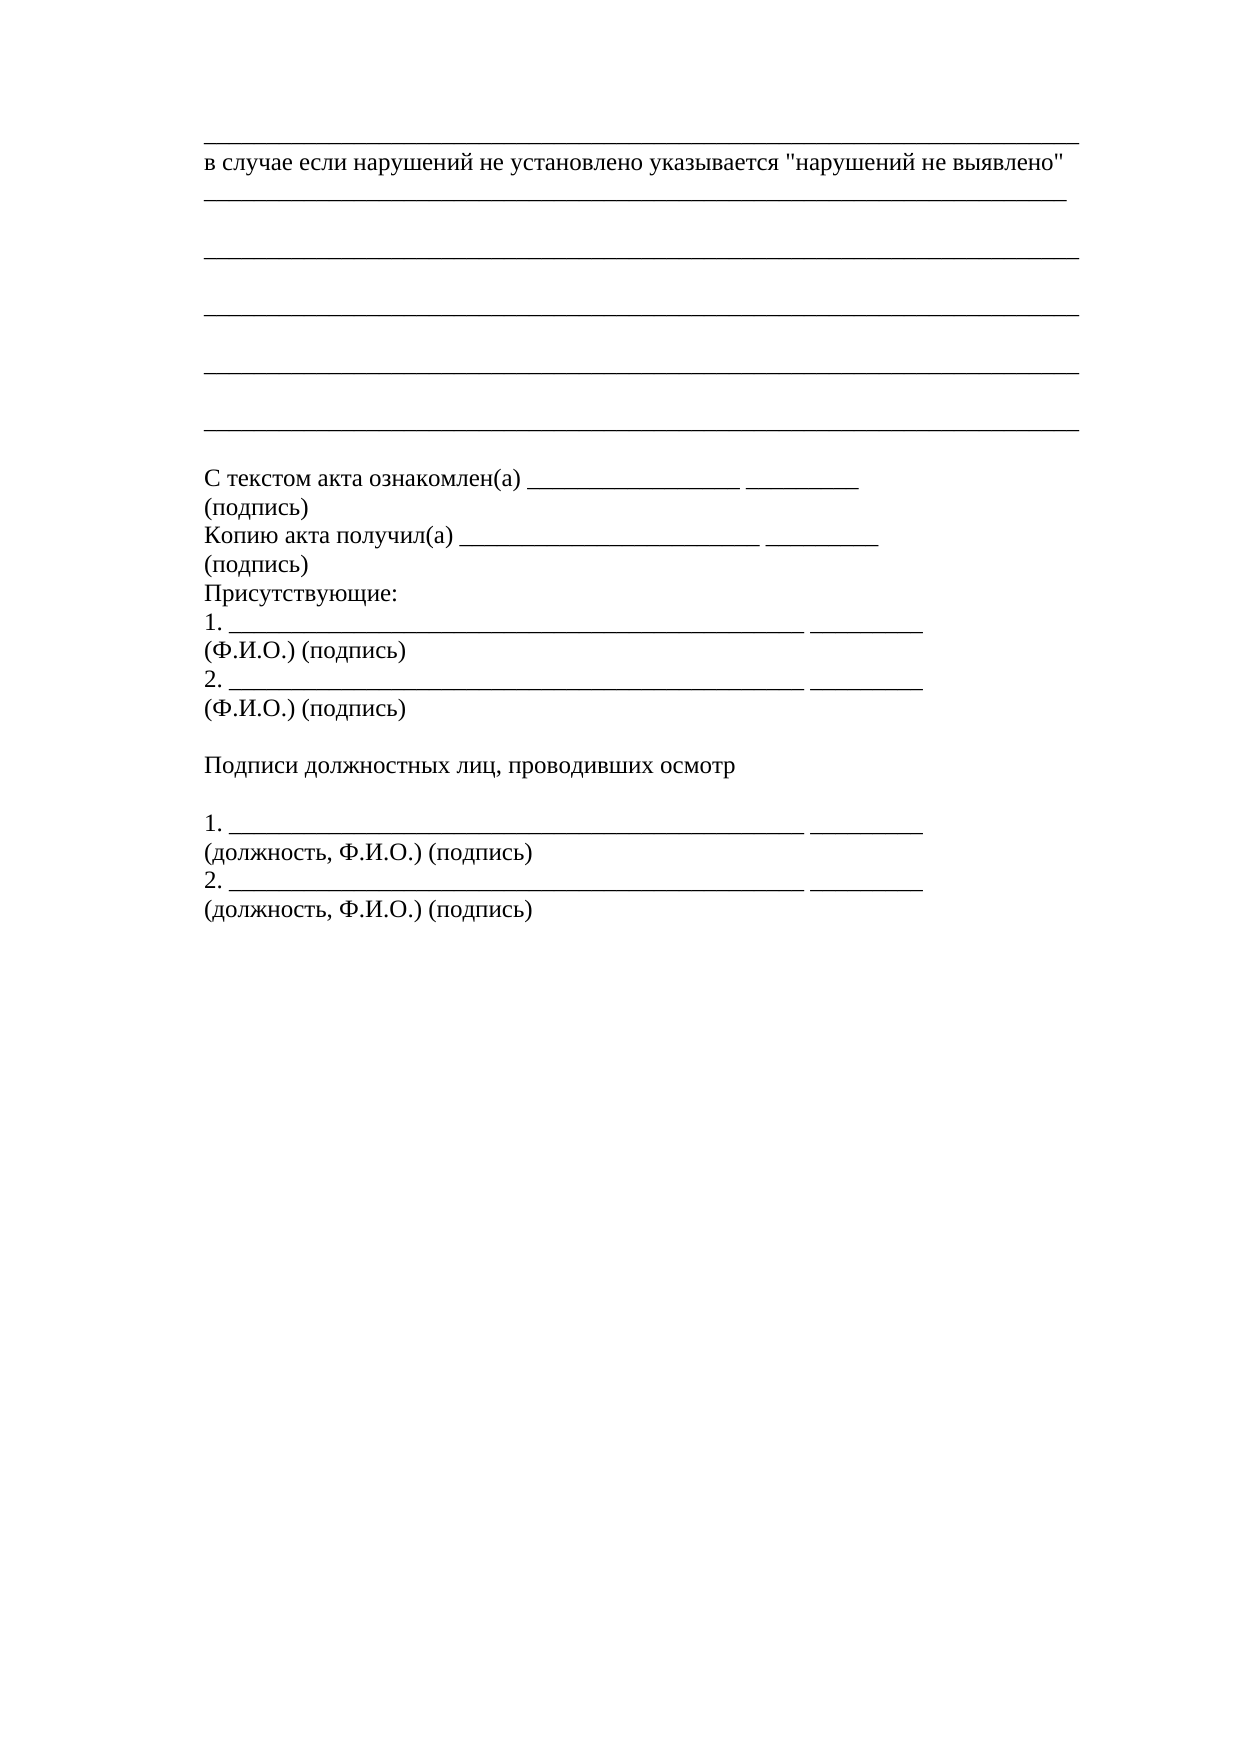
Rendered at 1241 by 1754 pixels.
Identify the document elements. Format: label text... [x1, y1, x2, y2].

text ______________________________________________________________________ [148, 348, 1152, 377]
text 2. ______________________________________________ _________ [148, 664, 1152, 693]
text (должность, Ф.И.О.) (подпись) [148, 837, 1152, 866]
text (Ф.И.О.) (подпись) [148, 636, 1152, 664]
text (Ф.И.О.) (подпись) [148, 693, 1152, 722]
text (подпись) [148, 549, 1152, 578]
text 2. ______________________________________________ _________ [148, 866, 1152, 894]
text в случае если нарушений не установлено указывается "нарушений не выявлено" [148, 147, 1152, 176]
text (должность, Ф.И.О.) (подпись) [148, 894, 1152, 923]
text Копию акта получил(а) ________________________ _________ [148, 521, 1152, 549]
text ______________________________________________________________________ [148, 233, 1152, 262]
text Подписи должностных лиц, проводивших осмотр [148, 751, 1152, 779]
text Присутствующие: [148, 578, 1152, 607]
text ______________________________________________________________________ [148, 291, 1152, 319]
text (подпись) [148, 492, 1152, 521]
text С текстом акта ознакомлен(а) _________________ _________ [148, 463, 1152, 492]
text 1. ______________________________________________ _________ [148, 607, 1152, 636]
text ______________________________________________________________________ [148, 118, 1152, 147]
text _____________________________________________________________________ [148, 176, 1152, 204]
text ______________________________________________________________________ [148, 406, 1152, 434]
text 1. ______________________________________________ _________ [148, 808, 1152, 837]
